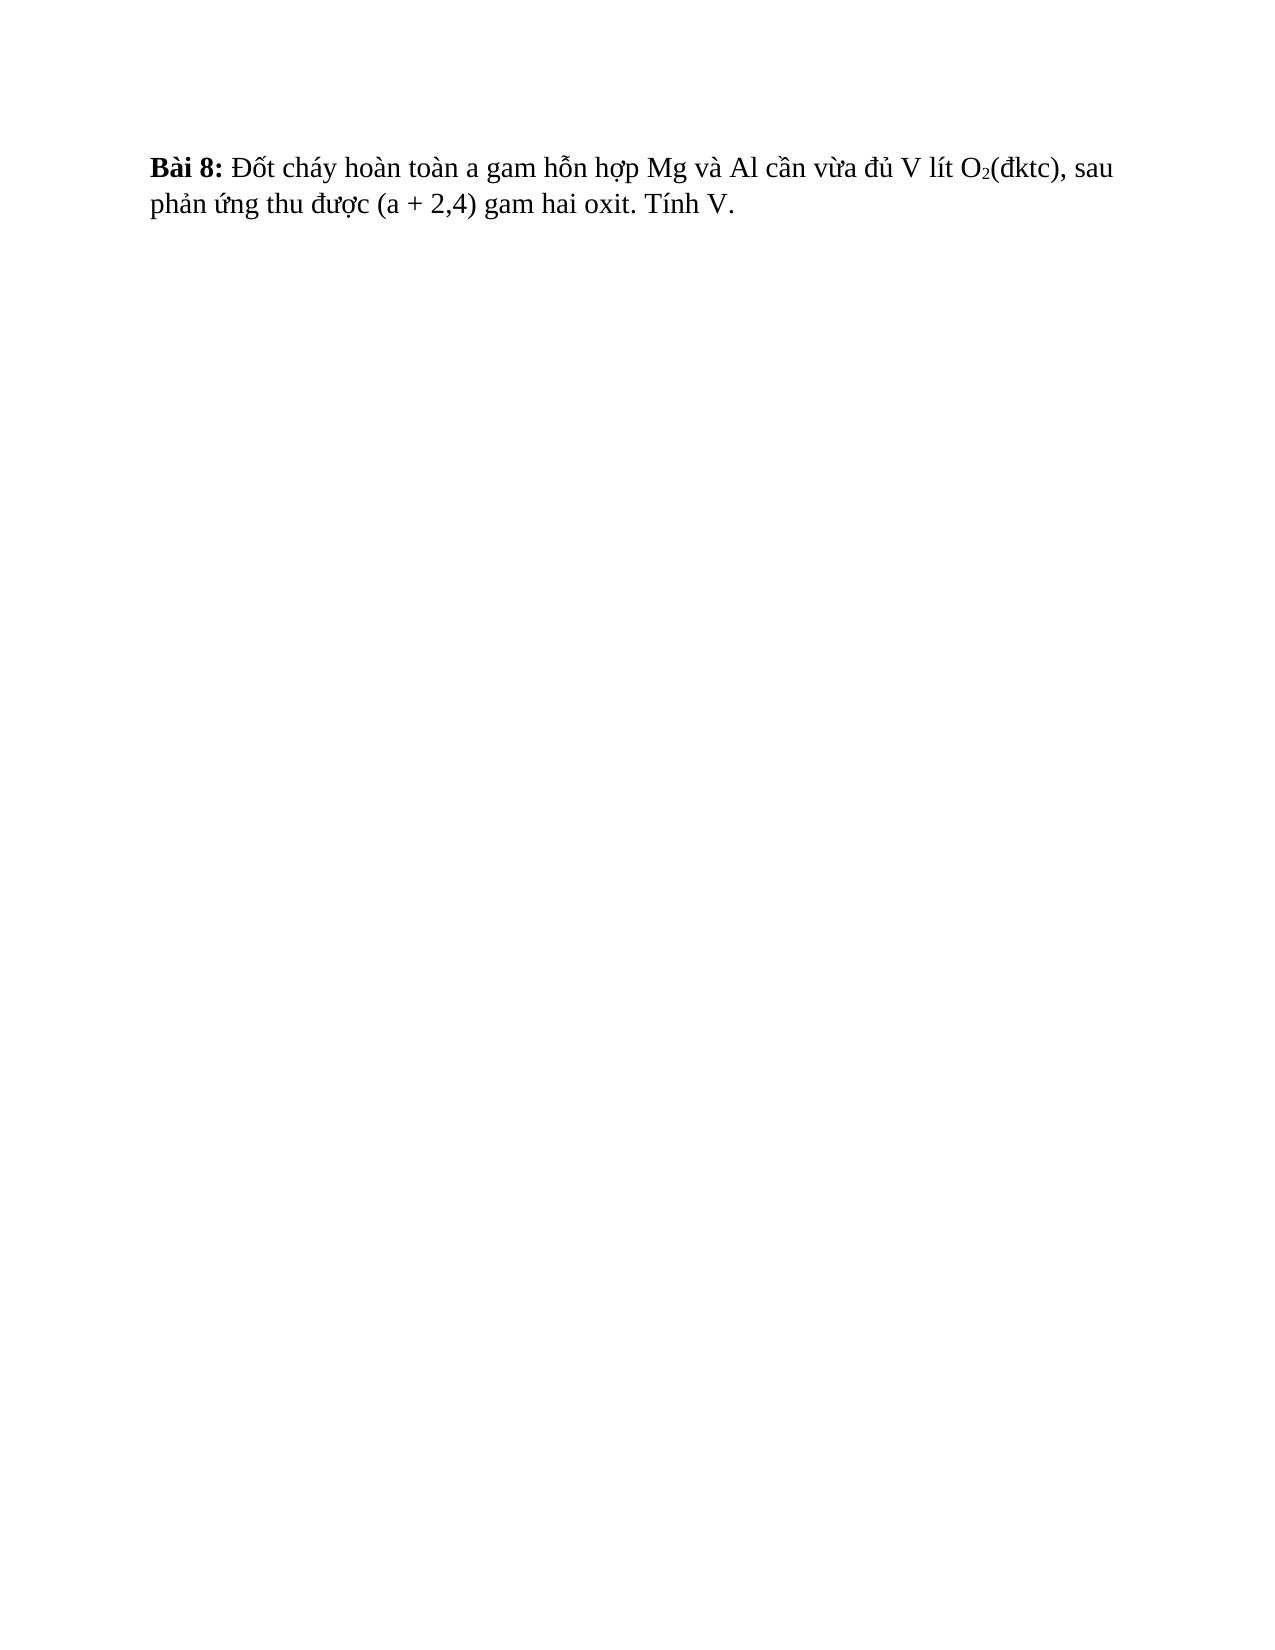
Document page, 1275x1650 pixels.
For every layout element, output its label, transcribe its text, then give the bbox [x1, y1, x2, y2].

text Bài 8: Đốt cháy hoàn toàn a gam hỗn hợp Mg và Al cần vừa đủ V lít O2(đktc), sau phản ứng thu được (a + 2,4) gam hai oxit. Tính V. [150, 150, 1125, 220]
